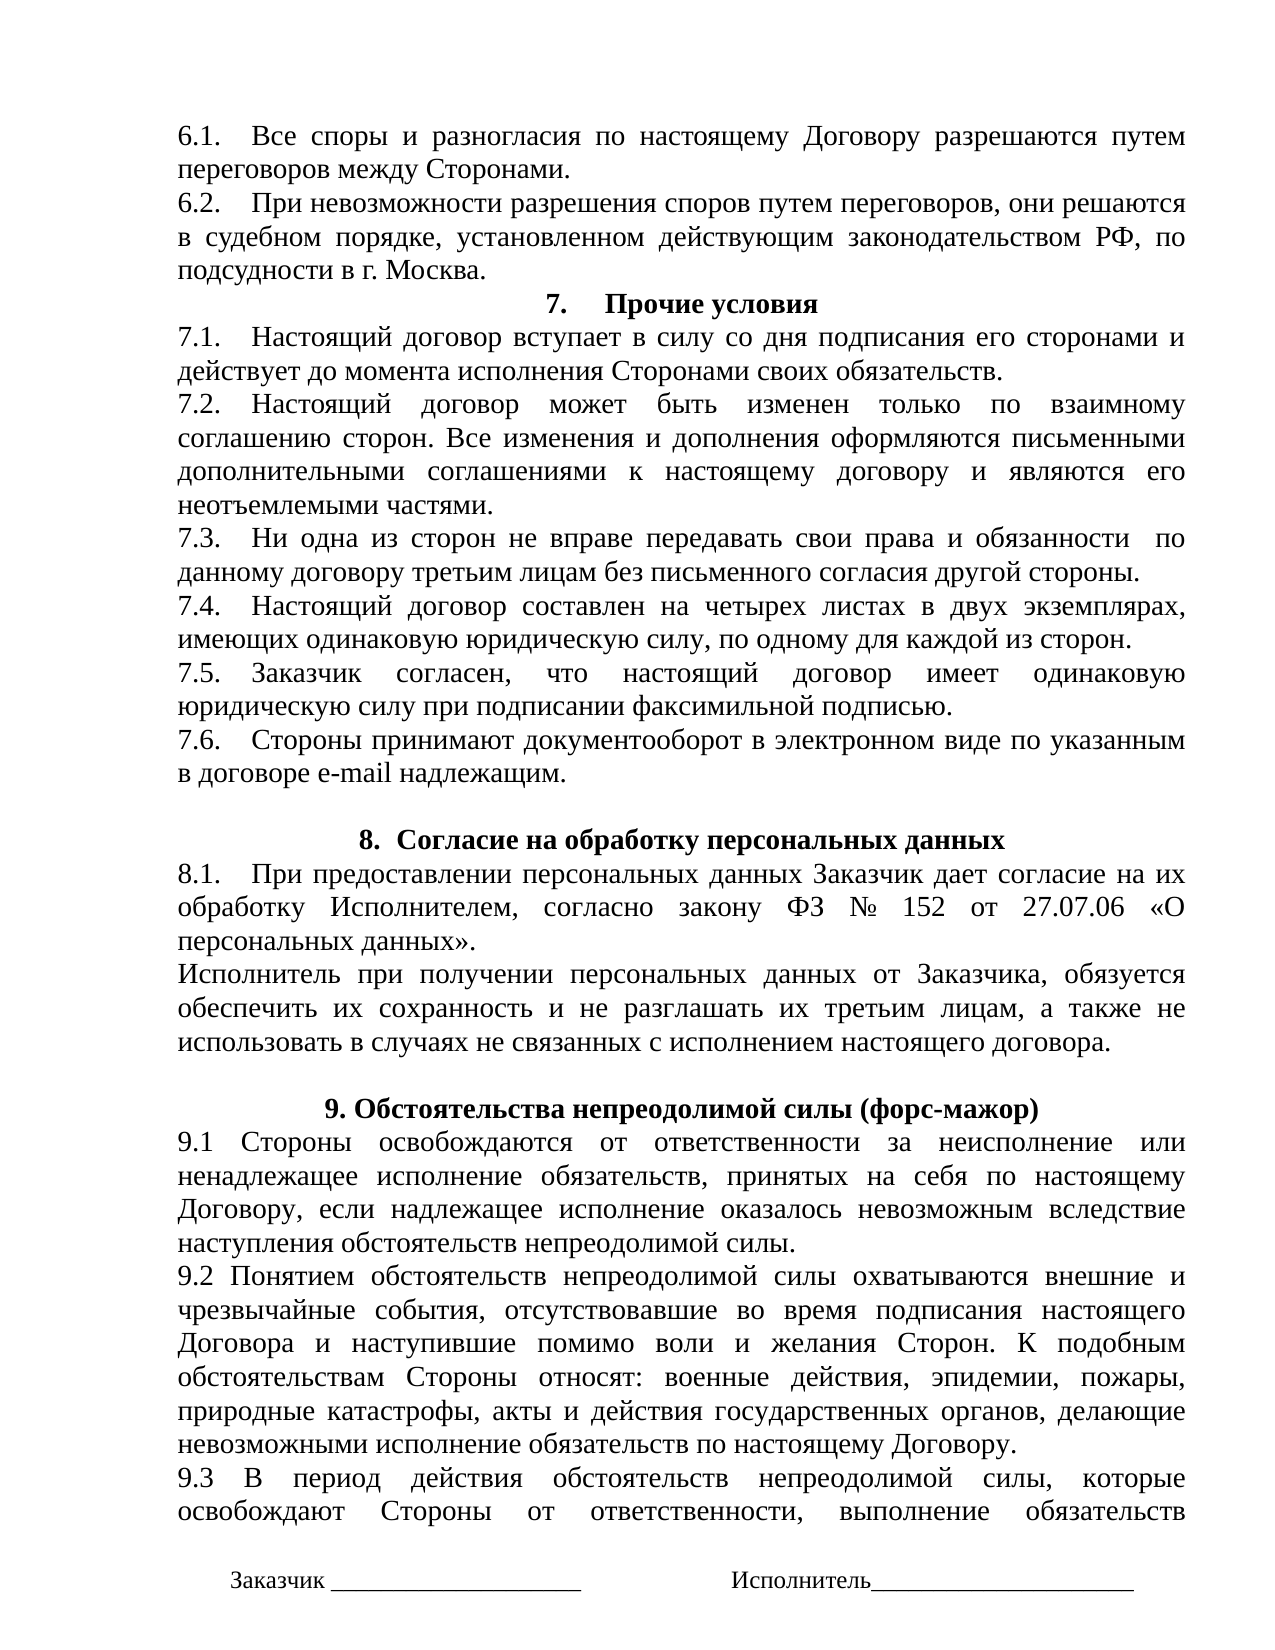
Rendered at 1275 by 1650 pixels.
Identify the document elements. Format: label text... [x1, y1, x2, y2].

text Исполнитель при получении персональных данных от Заказчика, обязуется обеспечить их сохранность и не разглашать их третьим лицам, а также не использовать в случаях не связанных с исполнением настоящего договора. [177, 957, 1187, 1057]
text 7.3. Ни одна из сторон не вправе передавать свои права и обязанности по данному договору третьим лицам без письменного согласия другой стороны. [177, 521, 1187, 588]
list При предоставлении персональных данных Заказчик дает согласие на их обработку Исполнителем, согласно закону ФЗ № 152 от 27.07.06 «О персональных данных». [177, 856, 1186, 957]
text 9.1 Стороны освобождаются от ответственности за неисполнение или ненадлежащее исполнение обязательств, принятых на себя по настоящему Договору, если надлежащее исполнение оказалось невозможным вследствие наступления обстоятельств непреодолимой силы. [177, 1124, 1187, 1258]
text 9. Обстоятельства непреодолимой силы (форс-мажор) [177, 1091, 1187, 1124]
text 6.2. При невозможности разрешения споров путем переговоров, они решаются в судебном порядке, установленном действующим законодательством РФ, по подсудности в г. Москва. [177, 185, 1187, 286]
list Согласие на обработку персональных данных [177, 822, 1187, 856]
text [177, 1460, 1187, 1527]
text 9.2 Понятием обстоятельств непреодолимой силы охватываются внешние и чрезвычайные события, отсутствовавшие во время подписания настоящего Договора и наступившие помимо воли и желания Сторон. К подобным обстоятельствам Стороны относят: военные действия, эпидемии, пожары, природные катастрофы, акты и действия государственных органов, делающие невозможными исполнение обязательств по настоящему Договору. [177, 1258, 1187, 1460]
text 7.4. Настоящий договор составлен на четырех листах в двух экземплярах, имеющих одинаковую юридическую силу, по одному для каждой из сторон. [177, 588, 1187, 655]
text 7.5. Заказчик согласен, что настоящий договор имеет одинаковую юридическую силу при подписании факсимильной подписью. [177, 655, 1187, 722]
text 7.6. Стороны принимают документооборот в электронном виде по указанным в договоре e-mail надлежащим. [177, 722, 1187, 789]
text 7.2. Настоящий договор может быть изменен только по взаимному соглашению сторон. Все изменения и дополнения оформляются письменными дополнительными соглашениями к настоящему договору и являются его неотъемлемыми частями. [177, 386, 1187, 521]
text 6.1. Все споры и разногласия по настоящему Договору разрешаются путем переговоров между Сторонами. [177, 118, 1187, 185]
list Прочие условия [177, 286, 1187, 319]
text 7.1. Настоящий договор вступает в силу со дня подписания его сторонами и действует до момента исполнения Сторонами своих обязательств. [177, 319, 1187, 386]
